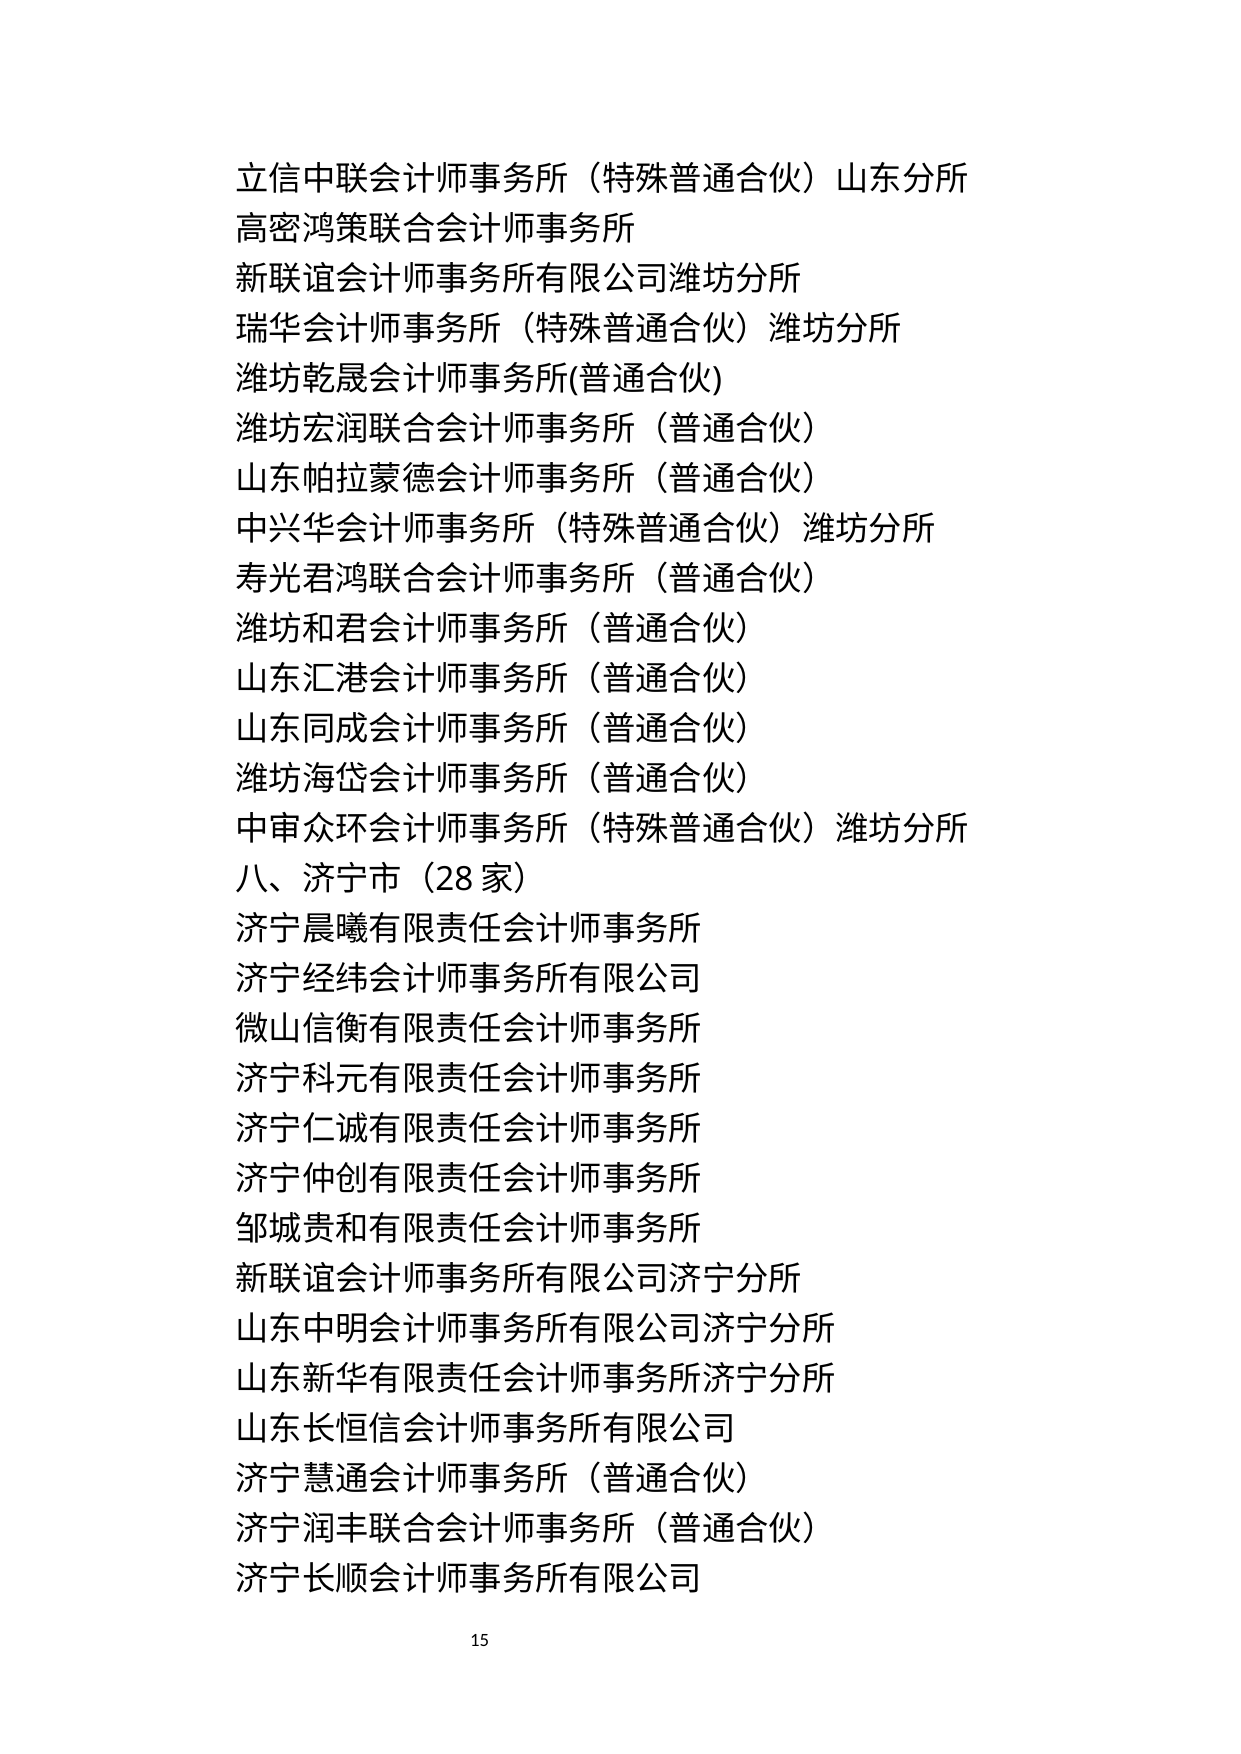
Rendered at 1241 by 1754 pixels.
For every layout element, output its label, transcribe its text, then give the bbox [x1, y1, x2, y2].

text 山东长恒信会计师事务所有限公司 [235, 1400, 1093, 1450]
text 山东帕拉蒙德会计师事务所（普通合伙） [235, 450, 1093, 500]
text 济宁润丰联合会计师事务所（普通合伙） [235, 1500, 1093, 1550]
text 中审众环会计师事务所（特殊普通合伙）潍坊分所 [235, 800, 1093, 850]
text 山东同成会计师事务所（普通合伙） [235, 700, 1093, 750]
text 山东汇港会计师事务所（普通合伙） [235, 650, 1093, 700]
text 济宁长顺会计师事务所有限公司 [235, 1550, 1093, 1600]
text 山东中明会计师事务所有限公司济宁分所 [235, 1300, 1093, 1350]
text 济宁科元有限责任会计师事务所 [235, 1050, 1093, 1100]
text 潍坊乾晟会计师事务所(普通合伙) [235, 350, 1093, 400]
text 邹城贵和有限责任会计师事务所 [235, 1200, 1093, 1250]
text 济宁经纬会计师事务所有限公司 [235, 950, 1093, 1000]
text 高密鸿策联合会计师事务所 [235, 200, 1093, 250]
text 寿光君鸿联合会计师事务所（普通合伙） [235, 550, 1093, 600]
text 济宁慧通会计师事务所（普通合伙） [235, 1450, 1093, 1500]
text 济宁仲创有限责任会计师事务所 [235, 1150, 1093, 1200]
text 立信中联会计师事务所（特殊普通合伙）山东分所 [235, 150, 1093, 200]
text 潍坊宏润联合会计师事务所（普通合伙） [235, 400, 1093, 450]
text 八、济宁市（28家） [235, 850, 1093, 900]
text 新联谊会计师事务所有限公司潍坊分所 [235, 250, 1093, 300]
text 山东新华有限责任会计师事务所济宁分所 [235, 1350, 1093, 1400]
text 济宁晨曦有限责任会计师事务所 [235, 900, 1093, 950]
text 济宁仁诚有限责任会计师事务所 [235, 1100, 1093, 1150]
text 潍坊海岱会计师事务所（普通合伙） [235, 750, 1093, 800]
text 新联谊会计师事务所有限公司济宁分所 [235, 1250, 1093, 1300]
text 潍坊和君会计师事务所（普通合伙） [235, 600, 1093, 650]
text 瑞华会计师事务所（特殊普通合伙）潍坊分所 [235, 300, 1093, 350]
text 中兴华会计师事务所（特殊普通合伙）潍坊分所 [235, 500, 1093, 550]
text 微山信衡有限责任会计师事务所 [235, 1000, 1093, 1050]
